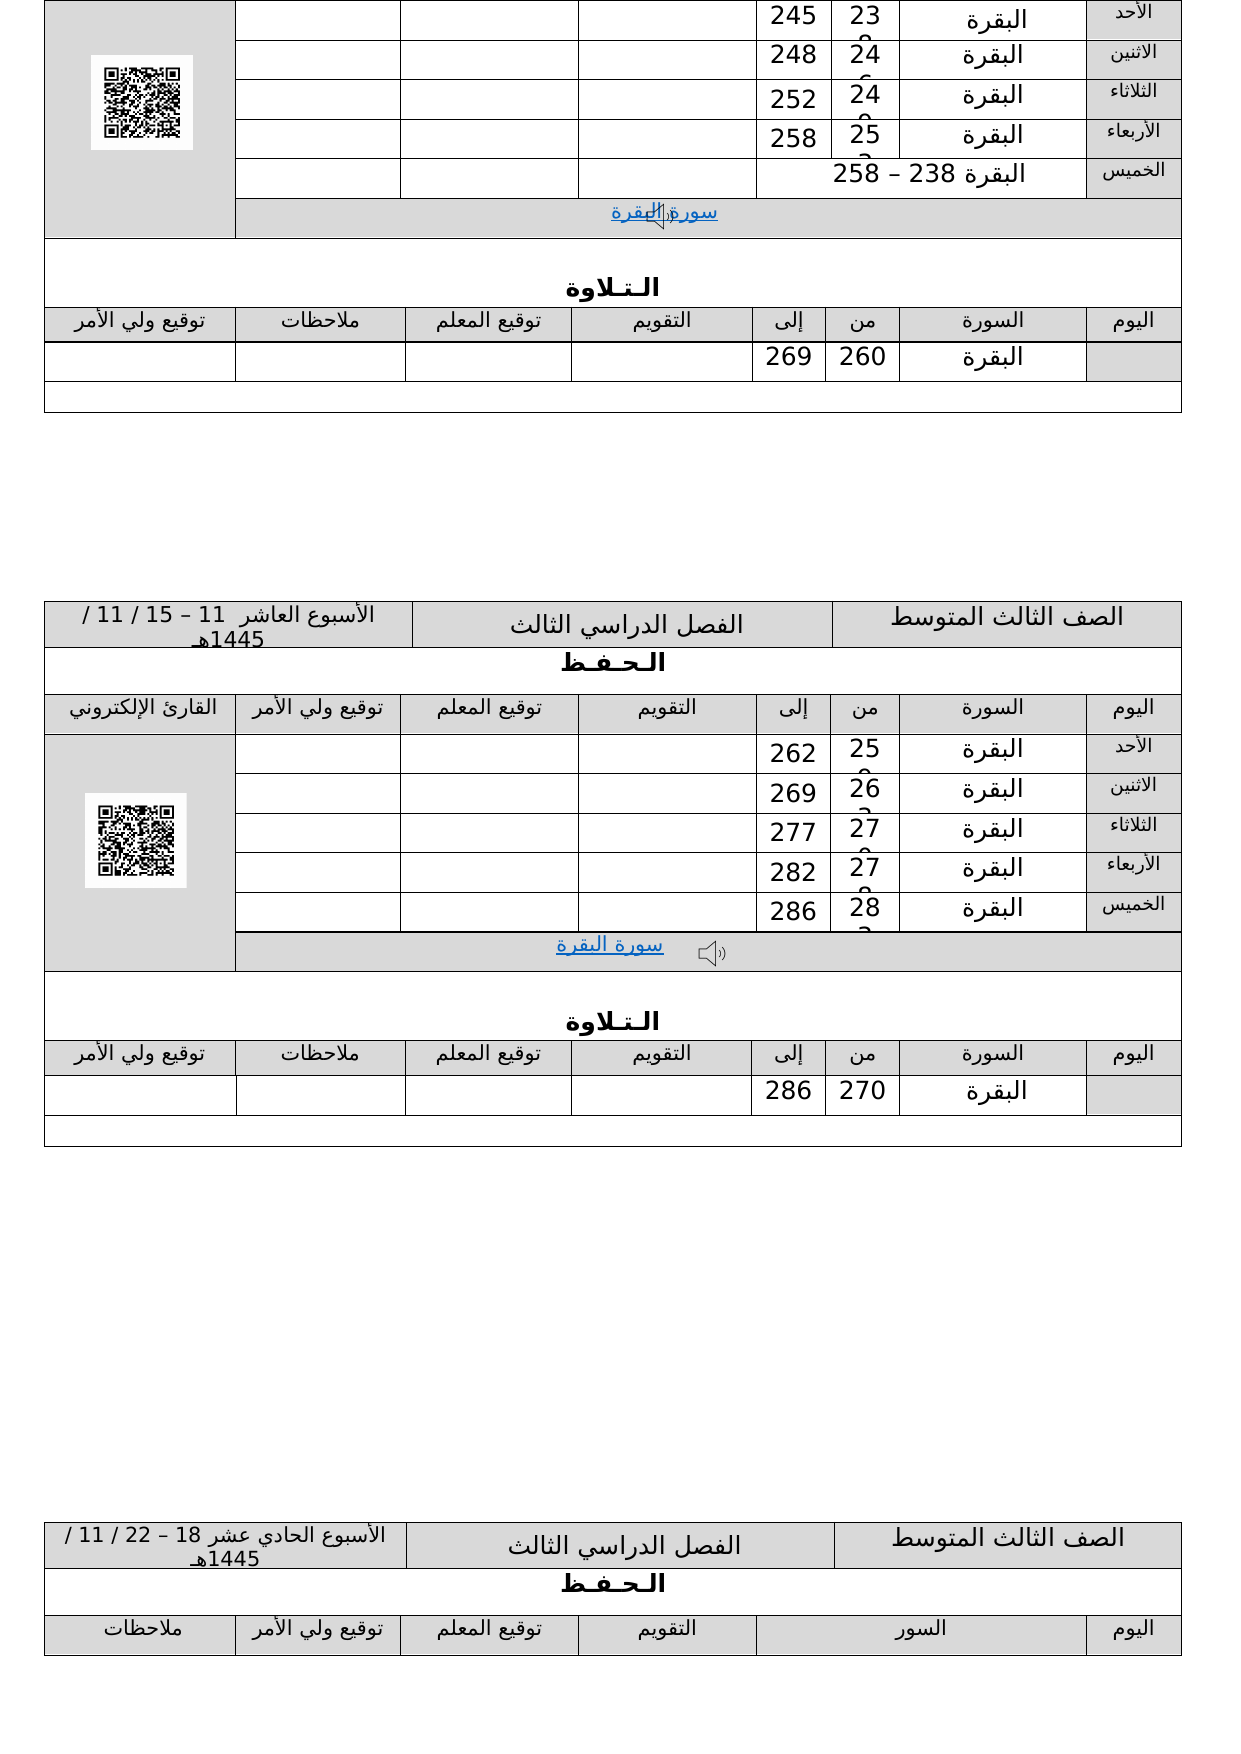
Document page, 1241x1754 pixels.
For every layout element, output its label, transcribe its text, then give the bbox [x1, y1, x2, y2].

table_cell [579, 853, 756, 892]
table_cell [572, 1076, 751, 1114]
table_cell 286 [752, 1076, 825, 1114]
table_cell الـتـلاوة [45, 239, 1181, 307]
table_cell من [826, 1041, 899, 1075]
table_header الفصل الدراسي الثالث [413, 602, 832, 647]
table_cell اليوم [1087, 308, 1181, 341]
table_cell البقرة [900, 893, 1086, 931]
table_cell توقيع المعلم [401, 1616, 578, 1654]
table_cell الـحـفـظ [45, 648, 1181, 694]
table_cell [579, 80, 756, 119]
table_cell [236, 41, 400, 79]
table_cell البقرة 238 – 258 [757, 159, 1086, 198]
table_cell 262 [757, 735, 830, 773]
table_cell 270 [831, 814, 899, 852]
table_header الصف الثالث المتوسط [835, 1523, 1181, 1568]
table_cell [406, 343, 571, 381]
table_cell الأربعاء [1087, 120, 1181, 158]
table_cell البقرة [900, 735, 1086, 773]
table_cell الأربعاء [1087, 853, 1181, 892]
table_cell [45, 1076, 236, 1114]
table_cell [236, 159, 400, 198]
table_cell 263 [831, 774, 899, 813]
table_cell [236, 814, 400, 852]
table_cell الاثنين [1087, 41, 1181, 79]
table_cell الخميس [1087, 159, 1181, 198]
table_cell 246 [832, 41, 899, 79]
table_cell [401, 774, 578, 813]
table_cell [579, 774, 756, 813]
table_cell سورة البقرة [236, 199, 1181, 237]
table_cell السورة [900, 695, 1086, 733]
picture [694, 935, 730, 972]
table_header الصف الثالث المتوسط [833, 602, 1181, 647]
table_cell [579, 1, 756, 39]
table_cell [579, 159, 756, 198]
table_cell [45, 735, 235, 971]
table_cell القارئ الإلكتروني [45, 695, 235, 733]
table_cell [572, 343, 752, 381]
table_cell 258 [757, 120, 831, 158]
table_cell [236, 893, 400, 931]
table_cell توقيع ولي الأمر [236, 1616, 400, 1654]
table_cell 269 [753, 343, 825, 381]
table_cell [401, 120, 578, 158]
table_cell 270 [826, 1076, 899, 1114]
table_cell [579, 120, 756, 158]
table_cell [236, 853, 400, 892]
table_cell توقيع ولي الأمر [45, 308, 235, 341]
table_cell [45, 1116, 1181, 1146]
table_cell [579, 41, 756, 79]
table_header الأسبوع الحادي عشر 18 – 22 / 11 / 1445هـ [45, 1523, 406, 1568]
table_cell الخميس [1087, 893, 1181, 931]
table_cell الثلاثاء [1087, 814, 1181, 852]
table_cell 282 [757, 853, 830, 892]
table_cell 238 [832, 1, 899, 39]
table_cell 260 [826, 343, 899, 381]
table_cell [1087, 343, 1181, 381]
table_cell توقيع المعلم [401, 695, 578, 733]
table_cell التقويم [572, 308, 752, 341]
table_cell 245 [757, 1, 831, 39]
table_cell [236, 735, 400, 773]
table_header الفصل الدراسي الثالث [407, 1523, 834, 1568]
picture [85, 793, 187, 888]
table_cell ملاحظات [236, 1041, 405, 1075]
table_cell توقيع المعلم [406, 308, 571, 341]
table_cell الـتـلاوة [45, 972, 1181, 1040]
table_cell [236, 120, 400, 158]
table_cell التقويم [579, 695, 756, 733]
table_cell [45, 343, 235, 381]
table_cell [1087, 1076, 1181, 1114]
table_cell [579, 814, 756, 852]
table_cell السورة [900, 308, 1086, 341]
table_cell اليوم [1087, 1616, 1181, 1654]
table_cell الاثنين [1087, 774, 1181, 813]
table_cell ملاحظات [45, 1616, 235, 1654]
picture [642, 198, 679, 235]
table_cell 277 [757, 814, 830, 852]
table_cell [401, 1, 578, 39]
table_cell البقرة [900, 1, 1086, 39]
table_cell إلى [757, 695, 830, 733]
table_cell البقرة [900, 120, 1086, 158]
table_cell 259 [831, 735, 899, 773]
table_cell 269 [757, 774, 830, 813]
table_cell [401, 80, 578, 119]
table_cell ملاحظات [236, 308, 405, 341]
table_cell [237, 1076, 405, 1114]
table_cell إلى [752, 1041, 825, 1075]
table_cell البقرة [900, 343, 1086, 381]
table_cell توقيع ولي الأمر [236, 695, 400, 733]
table_cell من [831, 695, 899, 733]
table_cell الثلاثاء [1087, 80, 1181, 119]
table_cell اليوم [1087, 695, 1181, 733]
table_cell البقرة [900, 774, 1086, 813]
table_cell الأحد [1087, 735, 1181, 773]
table_cell [401, 893, 578, 931]
table_cell [406, 1076, 571, 1114]
table_cell البقرة [900, 1076, 1086, 1114]
table_cell [401, 159, 578, 198]
table_cell [579, 893, 756, 931]
table_cell توقيع ولي الأمر [45, 1041, 235, 1075]
table_cell البقرة [900, 41, 1086, 79]
table_cell من [826, 308, 899, 341]
table_cell 286 [757, 893, 830, 931]
table_cell [401, 814, 578, 852]
table_cell إلى [753, 308, 825, 341]
table_cell سورة البقرة [236, 933, 1181, 971]
table_cell التقويم [579, 1616, 756, 1654]
table_cell [236, 774, 400, 813]
table_cell 249 [832, 80, 899, 119]
table_cell [236, 1, 400, 39]
table_cell 248 [757, 41, 831, 79]
table_cell 283 [831, 893, 899, 931]
table_cell 252 [757, 80, 831, 119]
table_cell البقرة [900, 853, 1086, 892]
table_cell اليوم [1087, 1041, 1181, 1075]
table_cell [45, 1, 235, 237]
table_cell [236, 80, 400, 119]
table_cell [401, 735, 578, 773]
table_cell السور [757, 1616, 1086, 1654]
table_cell [401, 853, 578, 892]
table_cell السورة [900, 1041, 1086, 1075]
table_cell [579, 735, 756, 773]
table_cell [45, 382, 1181, 412]
table_cell البقرة [900, 814, 1086, 852]
table_header الأسبوع العاشر 11 – 15 / 11 / 1445هـ [45, 602, 412, 647]
table_cell الأحد [1087, 1, 1181, 39]
table_cell [236, 343, 405, 381]
table_cell توقيع المعلم [406, 1041, 571, 1075]
table_cell 253 [832, 120, 899, 158]
table_cell 278 [831, 853, 899, 892]
table_cell البقرة [900, 80, 1086, 119]
table_cell التقويم [572, 1041, 751, 1075]
table_cell [401, 41, 578, 79]
picture [91, 55, 193, 150]
table_cell الـحـفـظ [45, 1569, 1181, 1615]
